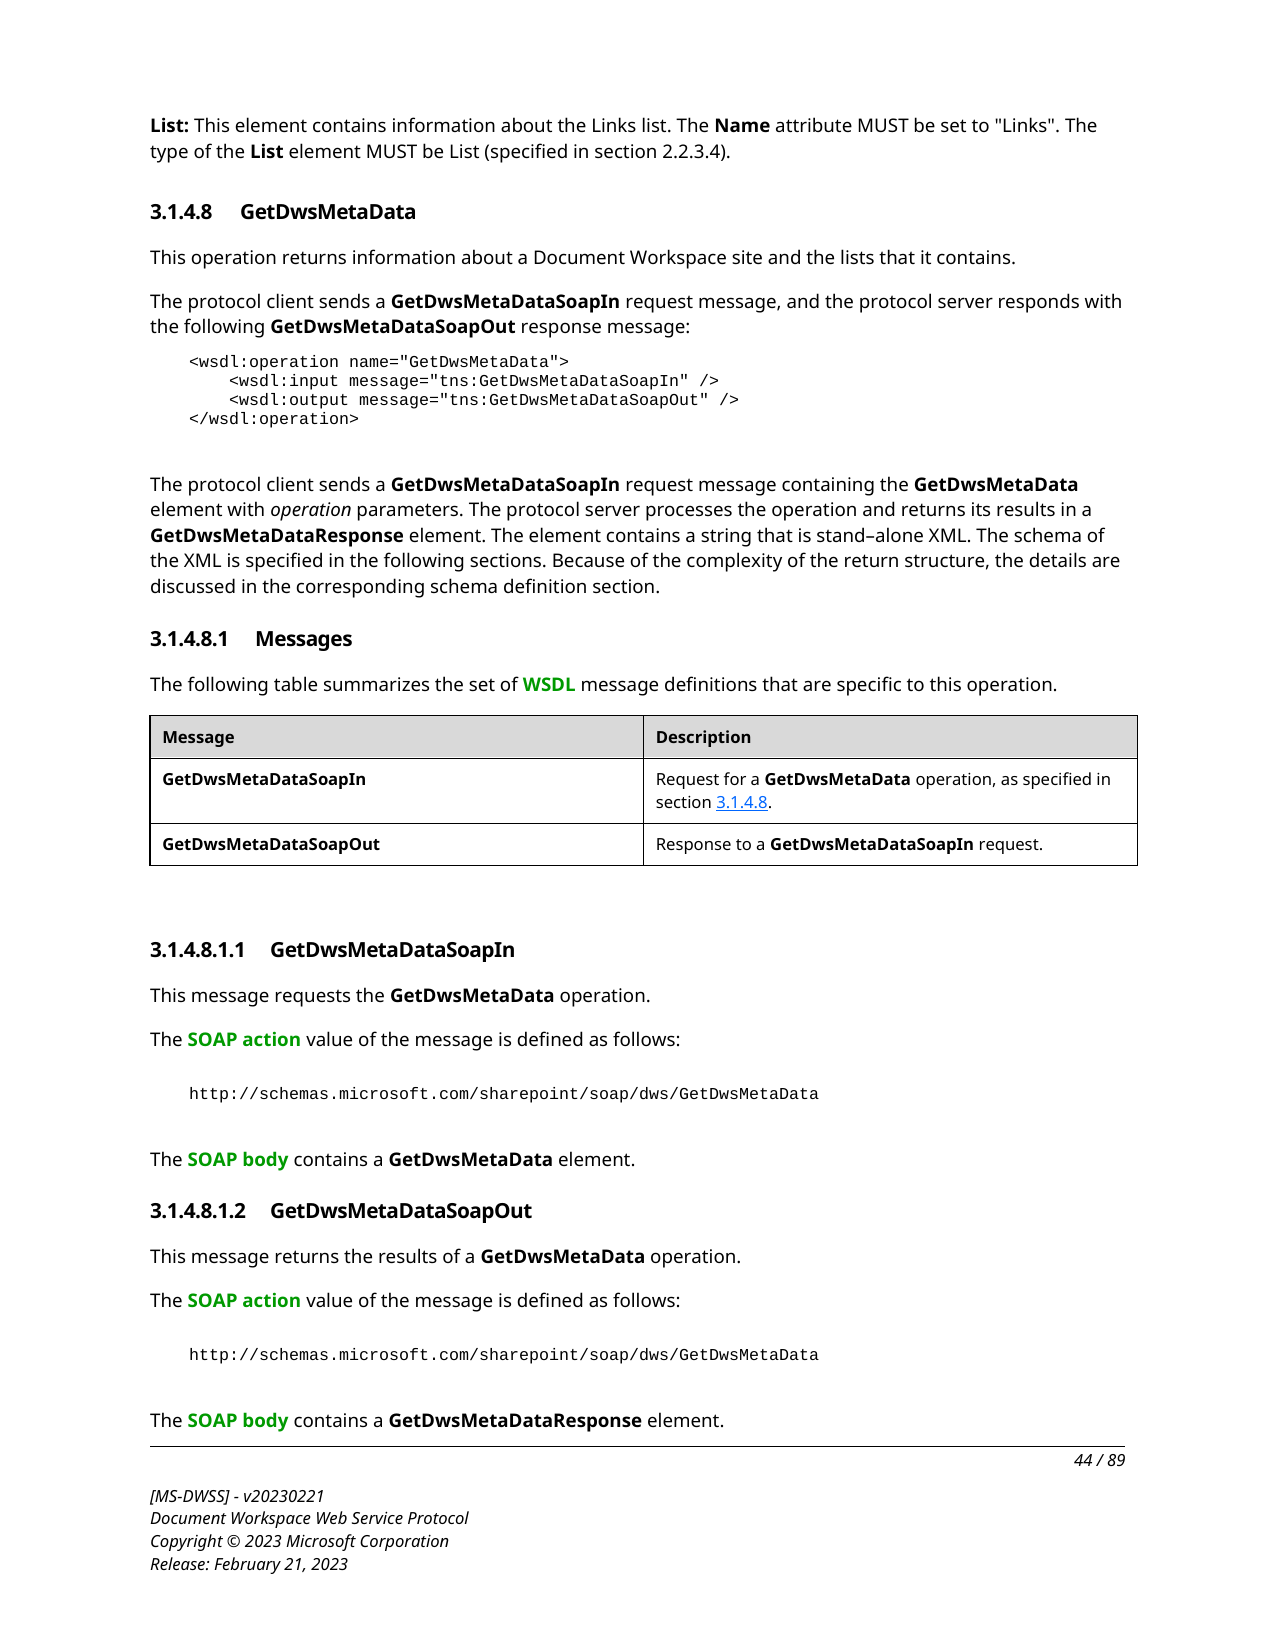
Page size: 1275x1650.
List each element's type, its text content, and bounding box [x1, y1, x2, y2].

text http://schemas.microsoft.com/sharepoint/soap/dws/GetDwsMetaData [175, 1338, 1137, 1376]
text <wsdl:output message="tns:GetDwsMetaDataSoapOut" /> [175, 377, 1137, 396]
text The SOAP action value of the message is defined as follows: [150, 1288, 1125, 1313]
text </wsdl:operation> [175, 396, 1137, 440]
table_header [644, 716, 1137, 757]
text The following table summarizes the set of WSDL message definitions that are specific to this operation. [150, 671, 1125, 696]
text The SOAP body contains a GetDwsMetaDataResponse element. [150, 1407, 1125, 1433]
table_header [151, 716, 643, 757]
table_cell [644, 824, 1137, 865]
text List: This element contains information about the Links list. The Name attribute MUST be set to "Links". The type of the List element MUST be List (specified in section 2.2.3.4). [150, 112, 1125, 163]
text The protocol client sends a GetDwsMetaDataSoapIn request message, and the protocol server responds with the following GetDwsMetaDataSoapOut response message: [150, 288, 1125, 339]
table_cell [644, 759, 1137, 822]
text <wsdl:input message="tns:GetDwsMetaDataSoapIn" /> [175, 358, 1137, 377]
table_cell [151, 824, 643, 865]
subtitle Messages [150, 624, 1125, 652]
text This message returns the results of a GetDwsMetaData operation. [150, 1243, 1125, 1269]
text This operation returns information about a Document Workspace site and the lists that it contains. [150, 244, 1125, 269]
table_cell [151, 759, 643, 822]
text The SOAP body contains a GetDwsMetaData element. [150, 1146, 1125, 1171]
text The protocol client sends a GetDwsMetaDataSoapIn request message containing the GetDwsMetaData element with operation parameters. The protocol server processes the operation and returns its results in a GetDwsMetaDataResponse element. The element contains a string that is stand–alone XML. The schema of the XML is specified in the following sections. Because of the complexity of the return structure, the details are discussed in the corresponding schema definition section. [150, 471, 1125, 599]
subtitle GetDwsMetaDataSoapIn [150, 935, 1125, 963]
subtitle GetDwsMetaData [150, 197, 1125, 225]
subtitle GetDwsMetaDataSoapOut [150, 1196, 1125, 1225]
text This message requests the GetDwsMetaData operation. [150, 982, 1125, 1008]
text The SOAP action value of the message is defined as follows: [150, 1026, 1125, 1052]
text http://schemas.microsoft.com/sharepoint/soap/dws/GetDwsMetaData [175, 1077, 1137, 1114]
